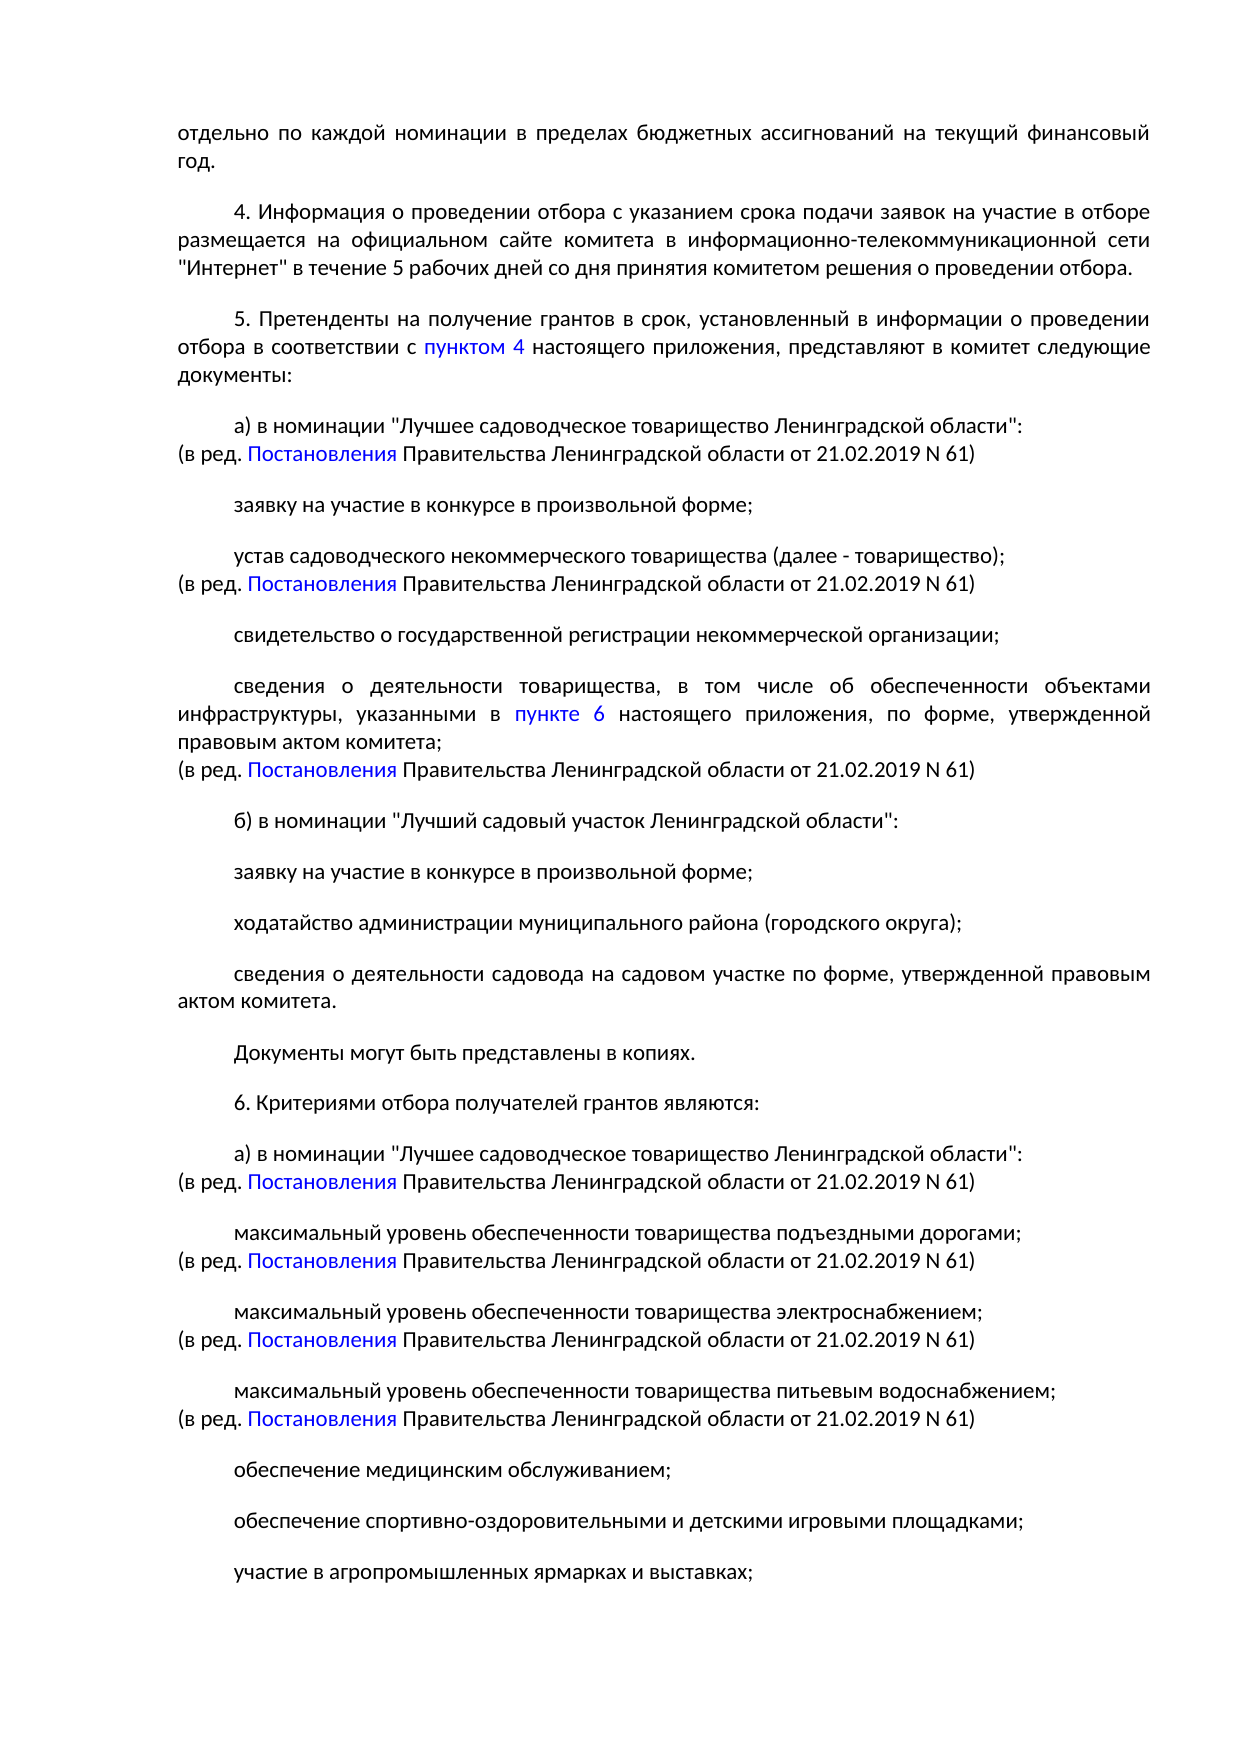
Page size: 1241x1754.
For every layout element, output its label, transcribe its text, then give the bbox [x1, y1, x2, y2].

text устав садоводческого некоммерческого товарищества (далее - товарищество); [177, 541, 1152, 569]
text б) в номинации "Лучший садовый участок Ленинградской области": [177, 806, 1152, 834]
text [177, 118, 1152, 174]
text максимальный уровень обеспеченности товарищества электроснабжением; [177, 1297, 1152, 1325]
text (в ред. Постановления Правительства Ленинградской области от 21.02.2019 N 61) [177, 1404, 1152, 1432]
text Документы могут быть представлены в копиях. [177, 1038, 1152, 1066]
text свидетельство о государственной регистрации некоммерческой организации; [177, 620, 1152, 648]
text а) в номинации "Лучшее садоводческое товарищество Ленинградской области": [177, 411, 1152, 439]
text (в ред. Постановления Правительства Ленинградской области от 21.02.2019 N 61) [177, 569, 1152, 597]
text ходатайство администрации муниципального района (городского округа); [177, 908, 1152, 936]
text (в ред. Постановления Правительства Ленинградской области от 21.02.2019 N 61) [177, 439, 1152, 467]
text (в ред. Постановления Правительства Ленинградской области от 21.02.2019 N 61) [177, 1167, 1152, 1196]
text максимальный уровень обеспеченности товарищества питьевым водоснабжением; [177, 1376, 1152, 1404]
text заявку на участие в конкурсе в произвольной форме; [177, 490, 1152, 518]
text 5. Претенденты на получение грантов в срок, установленный в информации о проведении отбора в соответствии с пунктом 4 настоящего приложения, представляют в комитет следующие документы: [177, 304, 1152, 388]
text сведения о деятельности товарищества, в том числе об обеспеченности объектами инфраструктуры, указанными в пункте 6 настоящего приложения, по форме, утвержденной правовым актом комитета; [177, 671, 1152, 755]
text обеспечение медицинским обслуживанием; [177, 1455, 1152, 1483]
text 4. Информация о проведении отбора с указанием срока подачи заявок на участие в отборе размещается на официальном сайте комитета в информационно-телекоммуникационной сети "Интернет" в течение 5 рабочих дней со дня принятия комитетом решения о проведении отбора. [177, 197, 1152, 281]
text обеспечение спортивно-оздоровительными и детскими игровыми площадками; [177, 1506, 1152, 1534]
text 6. Критериями отбора получателей грантов являются: [177, 1088, 1152, 1117]
text (в ред. Постановления Правительства Ленинградской области от 21.02.2019 N 61) [177, 755, 1152, 783]
text заявку на участие в конкурсе в произвольной форме; [177, 857, 1152, 885]
text сведения о деятельности садовода на садовом участке по форме, утвержденной правовым актом комитета. [177, 959, 1152, 1015]
text (в ред. Постановления Правительства Ленинградской области от 21.02.2019 N 61) [177, 1246, 1152, 1274]
text а) в номинации "Лучшее садоводческое товарищество Ленинградской области": [177, 1139, 1152, 1167]
text максимальный уровень обеспеченности товарищества подъездными дорогами; [177, 1218, 1152, 1246]
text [177, 1557, 1152, 1585]
text (в ред. Постановления Правительства Ленинградской области от 21.02.2019 N 61) [177, 1325, 1152, 1353]
